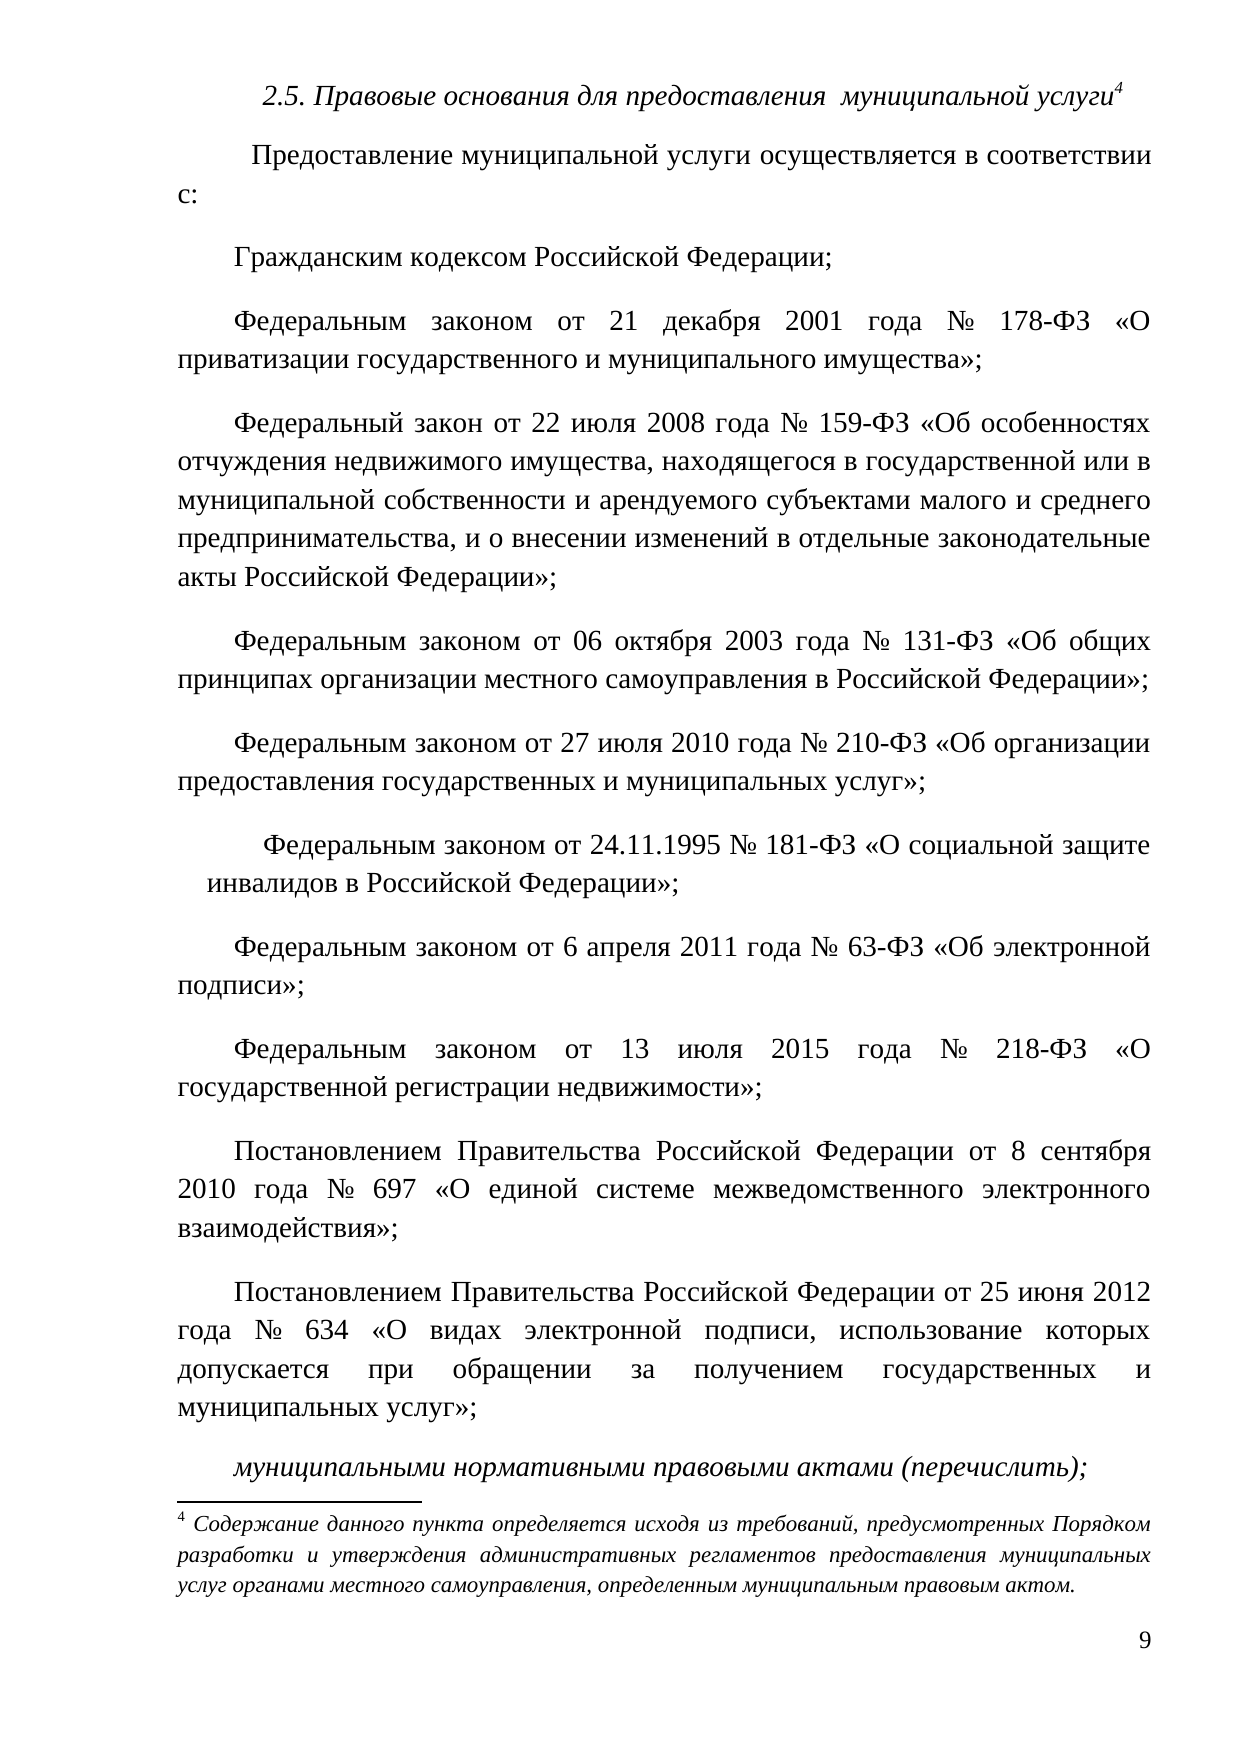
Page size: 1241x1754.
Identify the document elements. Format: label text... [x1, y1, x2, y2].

text Федеральный закон от 22 июля 2008 года № 159-ФЗ «Об особенностях отчуждения недвижимого имущества, находящегося в государственной или в муниципальной собственности и арендуемого субъектами малого и среднего предпринимательства, и о внесении изменений в отдельные законодательные акты Российской Федерации»; [177, 405, 1152, 593]
text Федеральным законом от 21 декабря 2001 года № 178-ФЗ «О приватизации государственного и муниципального имущества»; [177, 303, 1152, 375]
text Постановлением Правительства Российской Федерации от 25 июня 2012 года № 634 «О видах электронной подписи, использование которых допускается при обращении за получением государственных и муниципальных услуг»; [177, 1274, 1152, 1423]
text Гражданским кодексом Российской Федерации; [177, 239, 1152, 273]
text Федеральным законом от 06 октября 2003 года № 131-ФЗ «Об общих принципах организации местного самоуправления в Российской Федерации»; [177, 623, 1152, 695]
text Предоставление муниципальной услуги осуществляется в соответствии с: [177, 137, 1152, 209]
text 2.5. Правовые основания для предоставления муниципальной услуги [177, 78, 1152, 111]
text муниципальными нормативными правовыми актами (перечислить); [177, 1449, 1152, 1482]
text Федеральным законом от 27 июля 2010 года № 210-ФЗ «Об организации предоставления государственных и муниципальных услуг»; [177, 725, 1152, 797]
text Федеральным законом от 13 июля 2015 года № 218-ФЗ «О государственной регистрации недвижимости»; [177, 1031, 1152, 1103]
text Постановлением Правительства Российской Федерации от 8 сентября 2010 года № 697 «О единой системе межведомственного электронного взаимодействия»; [177, 1133, 1152, 1244]
text Федеральным законом от 24.11.1995 № 181-ФЗ «О социальной защите инвалидов в Российской Федерации»; [207, 827, 1152, 899]
text Федеральным законом от 6 апреля 2011 года № 63-ФЗ «Об электронной подписи»; [177, 929, 1152, 1001]
